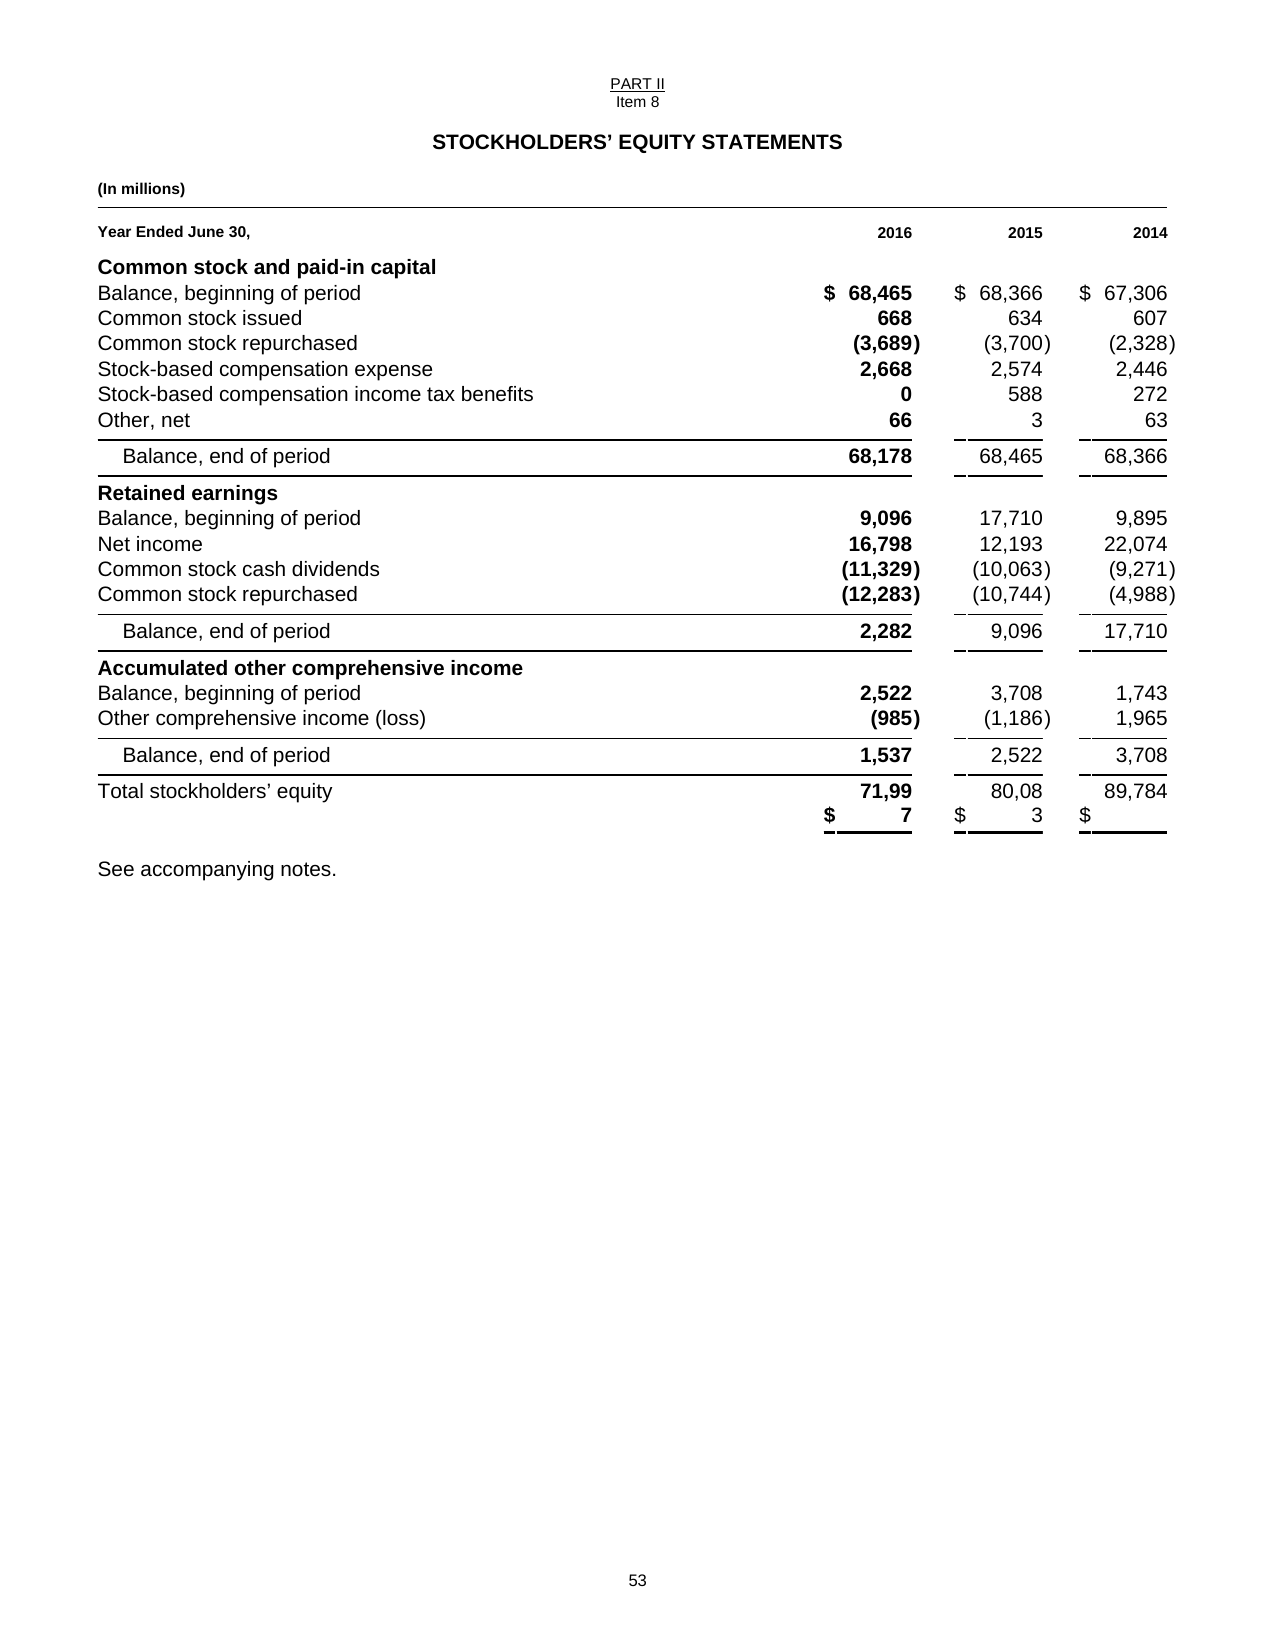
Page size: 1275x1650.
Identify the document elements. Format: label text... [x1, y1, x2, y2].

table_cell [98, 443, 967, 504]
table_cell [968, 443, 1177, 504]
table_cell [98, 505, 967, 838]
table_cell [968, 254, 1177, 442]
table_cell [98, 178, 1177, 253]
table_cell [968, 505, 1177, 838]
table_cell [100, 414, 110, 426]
text STOCKHOLDERS’ EQUITY STATEMENTS [97, 130, 1177, 154]
text See accompanying notes. [97, 857, 1177, 881]
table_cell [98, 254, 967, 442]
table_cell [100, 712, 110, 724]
